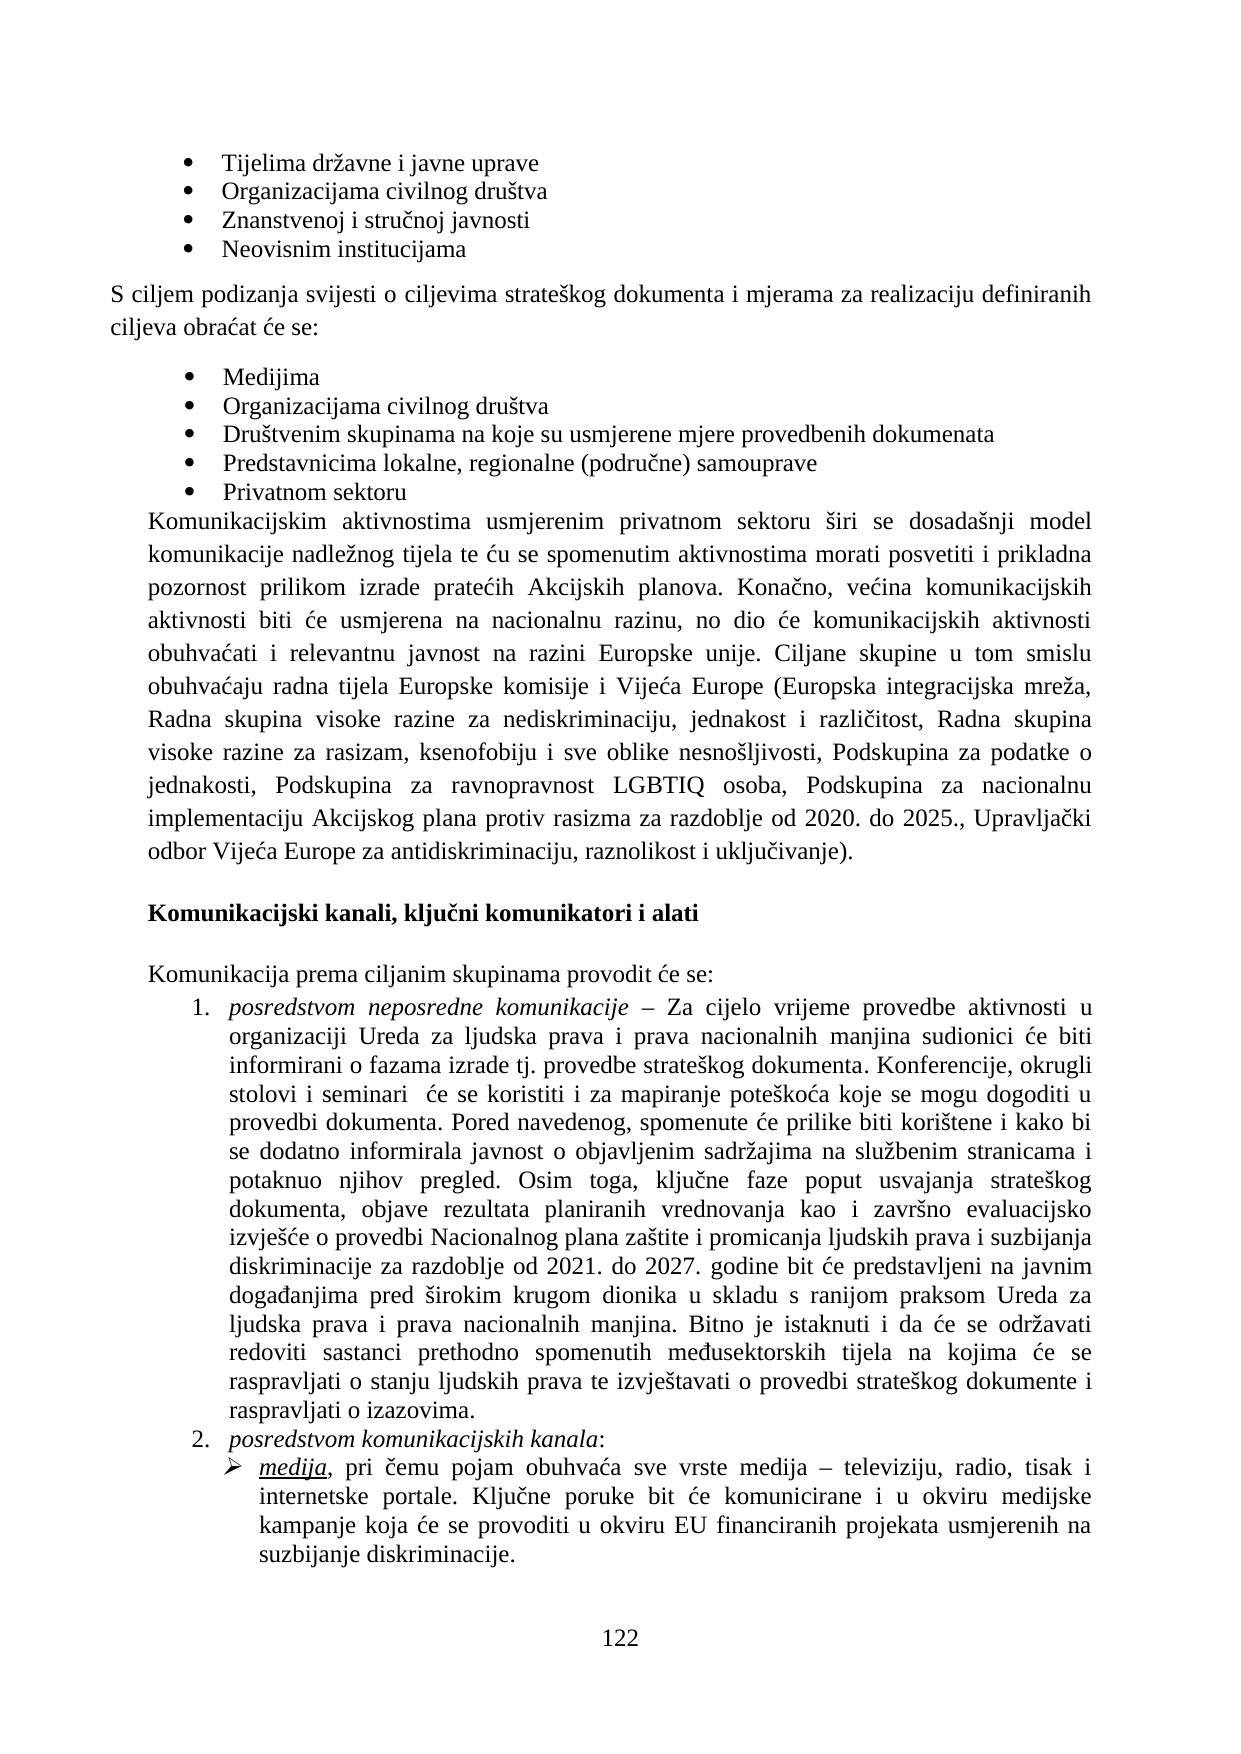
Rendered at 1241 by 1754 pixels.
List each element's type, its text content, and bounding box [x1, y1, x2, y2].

text S ciljem podizanja svijesti o ciljevima strateškog dokumenta i mjerama za realizaciju definiranih ciljeva obraćat će se: [110, 279, 1093, 341]
list Tijelima državne i javne uprave [184, 148, 1093, 176]
list Društvenim skupinama na koje su usmjerene mjere provedbenih dokumenata [185, 419, 1093, 448]
list Predstavnicima lokalne, regionalne (područne) samouprave [185, 448, 1093, 477]
list posredstvom neposredne komunikacije – Za cijelo vrijeme provedbe aktivnosti u organizaciji Ureda za ljudska prava i prava nacionalnih manjina sudionici će biti informirani o fazama izrade tj. provedbe strateškog dokumenta. Konferencije, okrugli stolovi i seminari će se koristiti i za mapiranje poteškoća koje se mogu dogoditi u provedbi dokumenta. Pored navedenog, spomenute će prilike biti korištene i kako bi se dodatno informirala javnost o objavljenim sadržajima na službenim stranicama i potaknuo njihov pregled. Osim toga, ključne faze poput usvajanja strateškog dokumenta, objave rezultata planiranih vrednovanja kao i završno evaluacijsko izvješće o provedbi Nacionalnog plana zaštite i promicanja ljudskih prava i suzbijanja diskriminacije za razdoblje od 2021. do 2027. godine bit će predstavljeni na javnim događanjima pred širokim krugom dionika u skladu s ranijom praksom Ureda za ljudska prava i prava nacionalnih manjina. Bitno je istaknuti i da će se održavati redoviti sastanci prethodno spomenutih međusektorskih tijela na kojima će se raspravljati o stanju ljudskih prava te izvještavati o provedbi strateškog dokumente i raspravljati o izazovima. [191, 992, 1093, 1424]
list posredstvom komunikacijskih kanala: [191, 1424, 1093, 1452]
list medija, pri čemu pojam obuhvaća sve vrste medija – televiziju, radio, tisak i internetske portale. Ključne poruke bit će komunicirane i u okviru medijske kampanje koja će se provoditi u okviru EU financiranih projekata usmjerenih na suzbijanje diskriminacije. [221, 1452, 1093, 1567]
list Medijima [185, 362, 1093, 391]
text Komunikacija prema ciljanim skupinama provodit će se: [148, 959, 1093, 988]
text Komunikacijskim aktivnostima usmjerenim privatnom sektoru širi se dosadašnji model komunikacije nadležnog tijela te ću se spomenutim aktivnostima morati posvetiti i prikladna pozornost prilikom izrade pratećih Akcijskih planova. Konačno, većina komunikacijskih aktivnosti biti će usmjerena na nacionalnu razinu, no dio će komunikacijskih aktivnosti obuhvaćati i relevantnu javnost na razini Europske unije. Ciljane skupine u tom smislu obuhvaćaju radna tijela Europske komisije i Vijeća Europe (Europska integracijska mreža, Radna skupina visoke razine za nediskriminaciju, jednakost i različitost, Radna skupina visoke razine za rasizam, ksenofobiju i sve oblike nesnošljivosti, Podskupina za podatke o jednakosti, Podskupina za ravnopravnost LGBTIQ osoba, Podskupina za nacionalnu implementaciju Akcijskog plana protiv rasizma za razdoblje od 2020. do 2025., Upravljački odbor Vijeća Europe za antidiskriminaciju, raznolikost i uključivanje). [148, 506, 1093, 865]
list Neovisnim institucijama [184, 234, 1093, 263]
text Komunikacijski kanali, ključni komunikatori i alati [148, 898, 1093, 926]
list Organizacijama civilnog društva [184, 176, 1093, 205]
list Privatnom sektoru [185, 477, 1093, 506]
list Organizacijama civilnog društva [185, 391, 1093, 419]
list Znanstvenoj i stručnoj javnosti [184, 205, 1093, 234]
